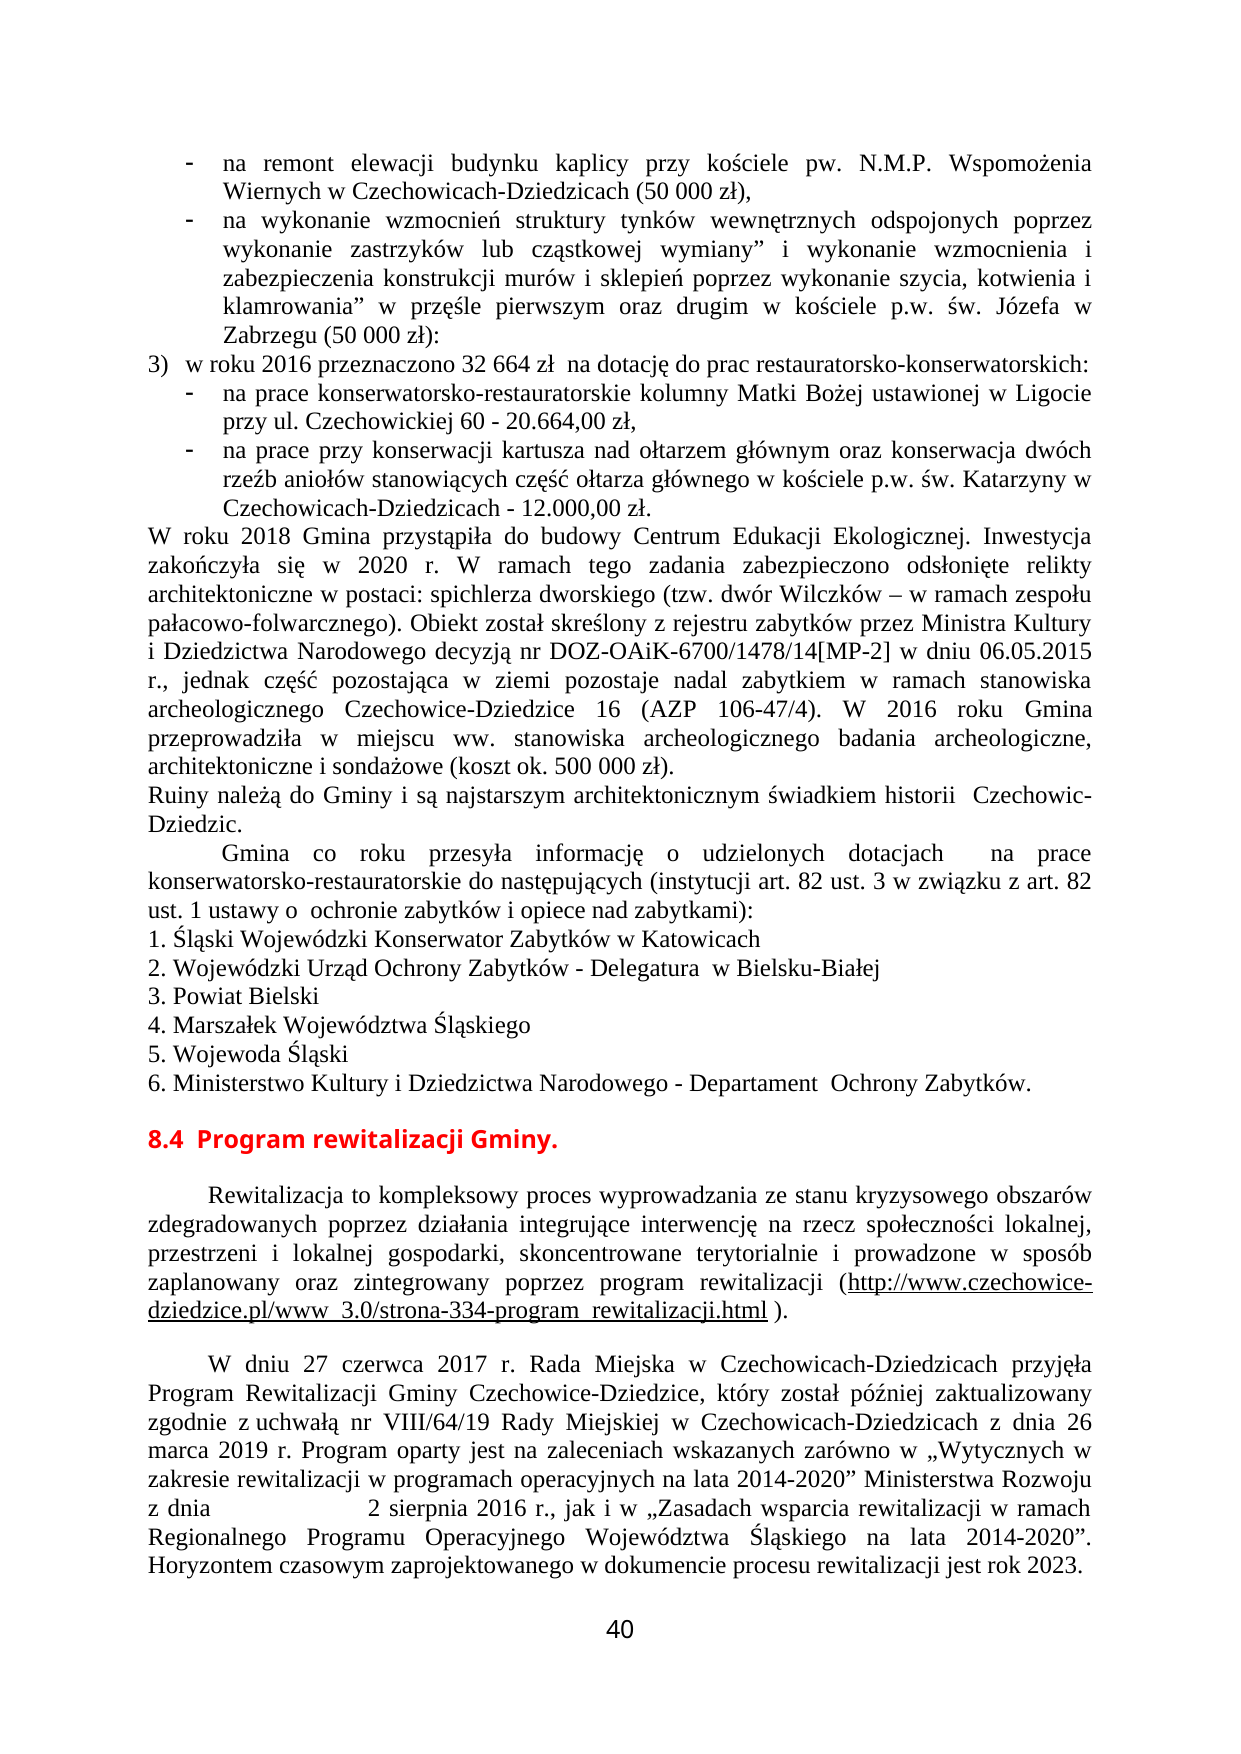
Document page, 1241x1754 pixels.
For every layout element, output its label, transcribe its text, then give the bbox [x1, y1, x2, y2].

text W dniu 27 czerwca 2017 r. Rada Miejska w Czechowicach-Dziedzicach przyjęła Program Rewitalizacji Gminy Czechowice-Dziedzice, który został później zaktualizowany zgodnie z uchwałą nr VIII/64/19 Rady Miejskiej w Czechowicach-Dziedzicach z dnia 26 marca 2019 r. Program oparty jest na zaleceniach wskazanych zarówno w „Wytycznych w zakresie rewitalizacji w programach operacyjnych na lata 2014-2020” Ministerstwa Rozwoju z dnia 2 sierpnia 2016 r., jak i w „Zasadach wsparcia rewitalizacji w ramach Regionalnego Programu Operacyjnego Województwa Śląskiego na lata 2014-2020”. Horyzontem czasowym zaprojektowanego w dokumencie procesu rewitalizacji jest rok 2023. [148, 1349, 1093, 1579]
text 1. Śląski Wojewódzki Konserwator Zabytków w Katowicach [148, 924, 1093, 953]
list na remont elewacji budynku kaplicy przy kościele pw. N.M.P. Wspomożenia Wiernych w Czechowicach-Dziedzicach (50 000 zł), [185, 148, 1093, 205]
text 6. Ministerstwo Kultury i Dziedzictwa Narodowego - Departament Ochrony Zabytków. [148, 1068, 1093, 1096]
text Ruiny należą do Gminy i są najstarszym architektonicznym świadkiem historii Czechowic-Dziedzic. [148, 780, 1093, 838]
text Gmina co roku przesyła informację o udzielonych dotacjach na prace konserwatorsko-restauratorskie do następujących (instytucji art. 82 ust. 3 w związku z art. 82 ust. 1 ustawy o ochronie zabytków i opiece nad zabytkami): [148, 838, 1093, 924]
list na prace konserwatorsko-restauratorskie kolumny Matki Bożej ustawionej w Ligocie przy ul. Czechowickiej 60 - 20.664,00 zł, [185, 378, 1093, 435]
subtitle 8.4 Program rewitalizacji Gminy. [148, 1121, 1093, 1155]
text 4. Marszałek Województwa Śląskiego [148, 1010, 1093, 1039]
text 2. Wojewódzki Urząd Ochrony Zabytków - Delegatura w Bielsku-Białej [148, 953, 1093, 981]
list w roku 2016 przeznaczono 32 664 zł na dotację do prac restauratorsko-konserwatorskich: [148, 349, 1093, 378]
text W roku 2018 Gmina przystąpiła do budowy Centrum Edukacji Ekologicznej. Inwestycja zakończyła się w 2020 r. W ramach tego zadania zabezpieczono odsłonięte relikty architektoniczne w postaci: spichlerza dworskiego (tzw. dwór Wilczków – w ramach zespołu pałacowo-folwarcznego). Obiekt został skreślony z rejestru zabytków przez Ministra Kultury i Dziedzictwa Narodowego decyzją nr DOZ-OAiK-6700/1478/14[MP-2] w dniu 06.05.2015 r., jednak część pozostająca w ziemi pozostaje nadal zabytkiem w ramach stanowiska archeologicznego Czechowice-Dziedzice 16 (AZP 106-47/4). W 2016 roku Gmina przeprowadziła w miejscu ww. stanowiska archeologicznego badania archeologiczne, architektoniczne i sondażowe (koszt ok. 500 000 zł). [148, 521, 1093, 780]
list na wykonanie wzmocnień struktury tynków wewnętrznych odspojonych poprzez wykonanie zastrzyków lub cząstkowej wymiany” i wykonanie wzmocnienia i zabezpieczenia konstrukcji murów i sklepień poprzez wykonanie szycia, kotwienia i klamrowania” w przęśle pierwszym oraz drugim w kościele p.w. św. Józefa w Zabrzegu (50 000 zł): [185, 205, 1093, 349]
text Rewitalizacja to kompleksowy proces wyprowadzania ze stanu kryzysowego obszarów zdegradowanych poprzez działania integrujące interwencję na rzecz społeczności lokalnej, przestrzeni i lokalnej gospodarki, skoncentrowane terytorialnie i prowadzone w sposób zaplanowany oraz zintegrowany poprzez program rewitalizacji (http://www.czechowice-dziedzice.pl/www_3.0/strona-334-program_rewitalizacji.html ). [148, 1180, 1093, 1324]
text 3. Powiat Bielski [148, 981, 1093, 1010]
list na prace przy konserwacji kartusza nad ołtarzem głównym oraz konserwacja dwóch rzeźb aniołów stanowiących część ołtarza głównego w kościele p.w. św. Katarzyny w Czechowicach-Dziedzicach - 12.000,00 zł. [185, 435, 1093, 521]
text 5. Wojewoda Śląski [148, 1039, 1093, 1068]
